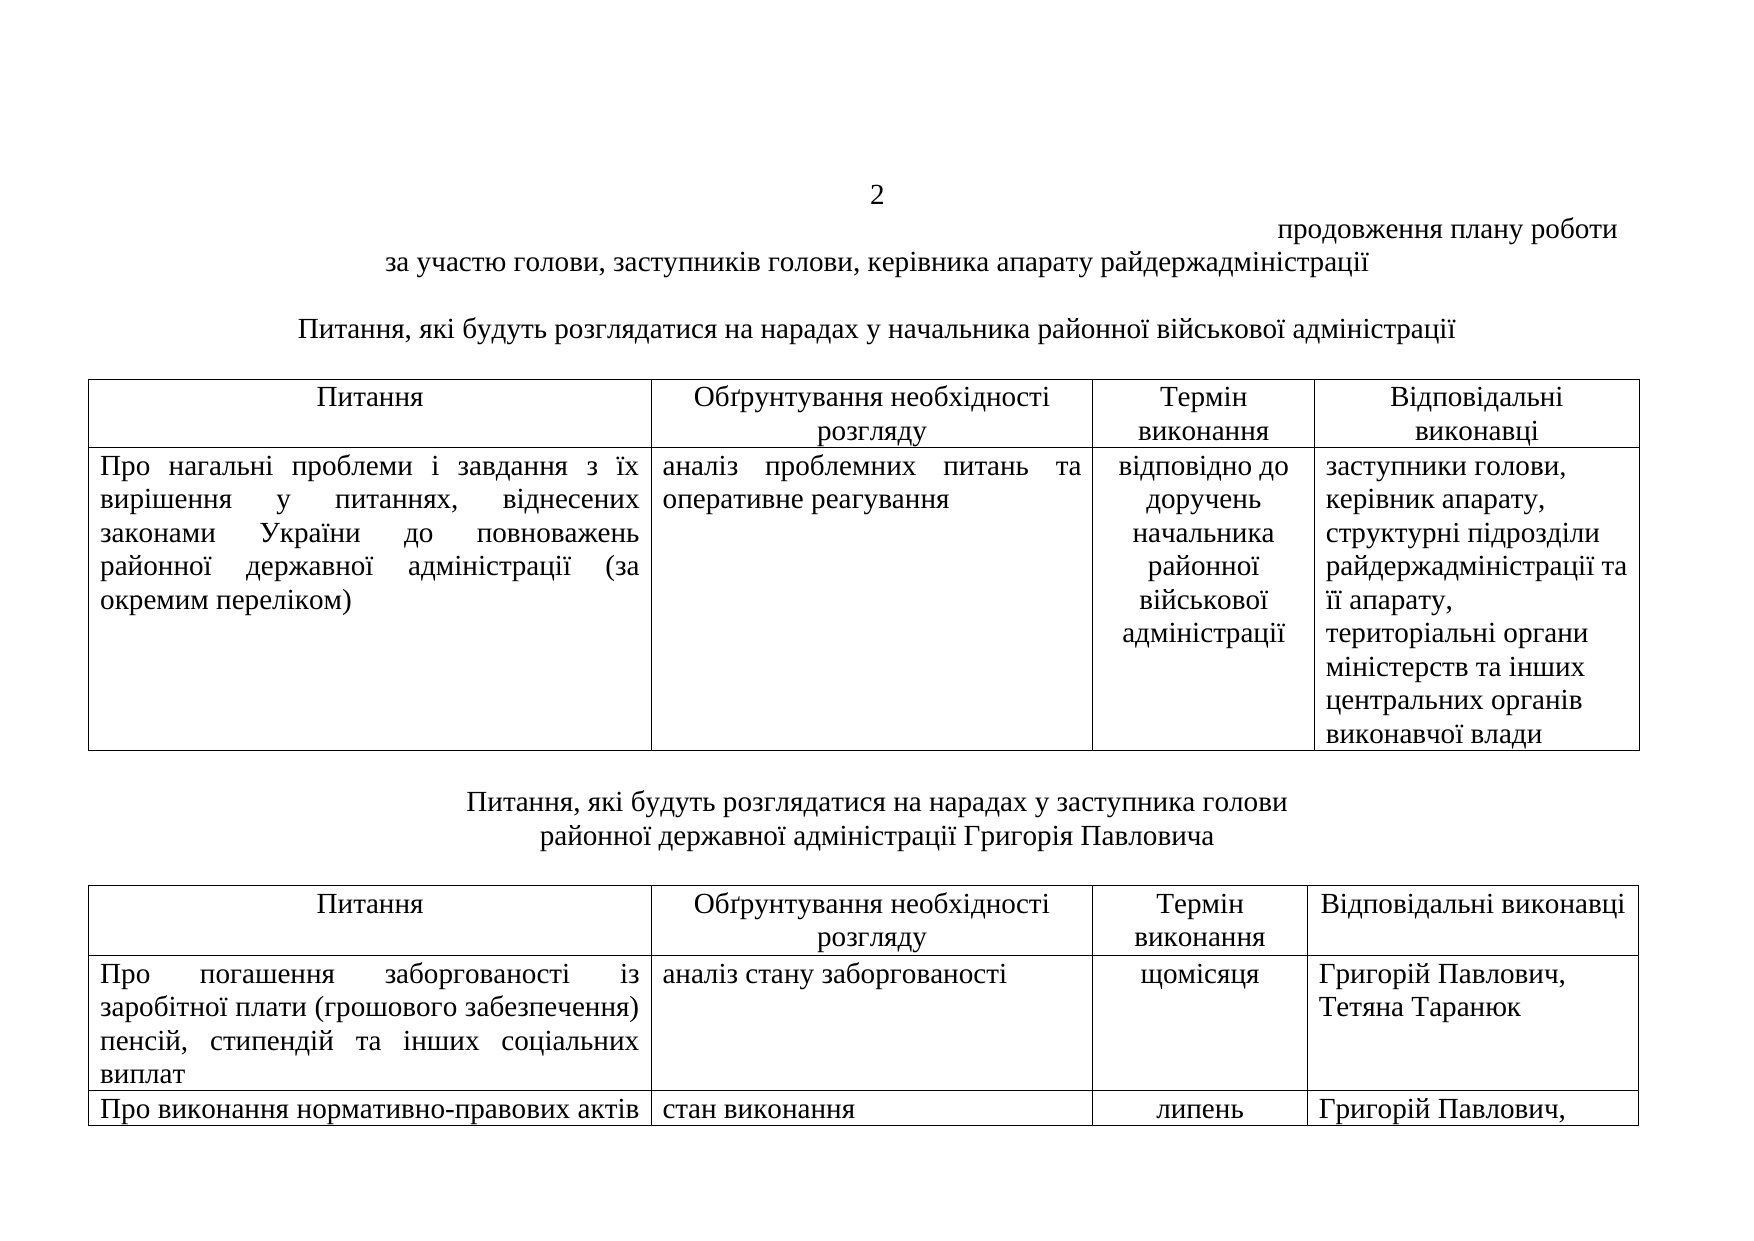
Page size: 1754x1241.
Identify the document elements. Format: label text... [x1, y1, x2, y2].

text за участю голови, заступників голови, керівника апарату райдержадміністрації [89, 244, 1665, 278]
table_header Термін виконання [1093, 886, 1307, 955]
table_header Обґрунтування необхідності розгляду [652, 380, 1092, 447]
subtitle районної державної адміністрації Григорія Павловича [89, 818, 1665, 851]
subtitle Питання, які будуть розглядатися на нарадах у начальника районної військової адміністрації [89, 311, 1665, 345]
table_cell Про погашення заборгованості із заробітної плати (грошового забезпечення) пенсій, стипендій та інших соціальних виплат [89, 956, 651, 1090]
table_cell Григорій Павлович, Тетяна Таранюк [1308, 956, 1638, 1090]
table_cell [1308, 1091, 1638, 1125]
table_header Питання [89, 886, 651, 955]
table_header Обґрунтування необхідності розгляду [652, 886, 1092, 955]
table_cell стан виконання [652, 1091, 1092, 1125]
table_cell щомісяця [1093, 956, 1307, 1090]
table_header Питання [89, 380, 651, 447]
table_header Відповідальні виконавці [1315, 380, 1639, 447]
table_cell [89, 1091, 651, 1125]
table_cell відповідно до доручень начальника районної військової адміністрації [1093, 448, 1314, 749]
table_cell Про нагальні проблеми і завдання з їх вирішення у питаннях, віднесених законами України до повноважень районної державної адміністрації (за окремим переліком) [89, 448, 651, 749]
table_header Відповідальні виконавці [1308, 886, 1638, 955]
table_cell аналіз проблемних питань та оперативне реагування [652, 448, 1092, 749]
table_header Термін виконання [1093, 380, 1314, 447]
table_cell липень [1093, 1091, 1307, 1125]
subtitle Питання, які будуть розглядатися на нарадах у заступника голови [89, 784, 1665, 818]
table_cell заступники голови, керівник апарату, структурні підрозділи райдержадміністрації та її апарату, територіальні органи міністерств та інших центральних органів виконавчої влади [1315, 448, 1639, 749]
table_cell аналіз стану заборгованості [652, 956, 1092, 1090]
